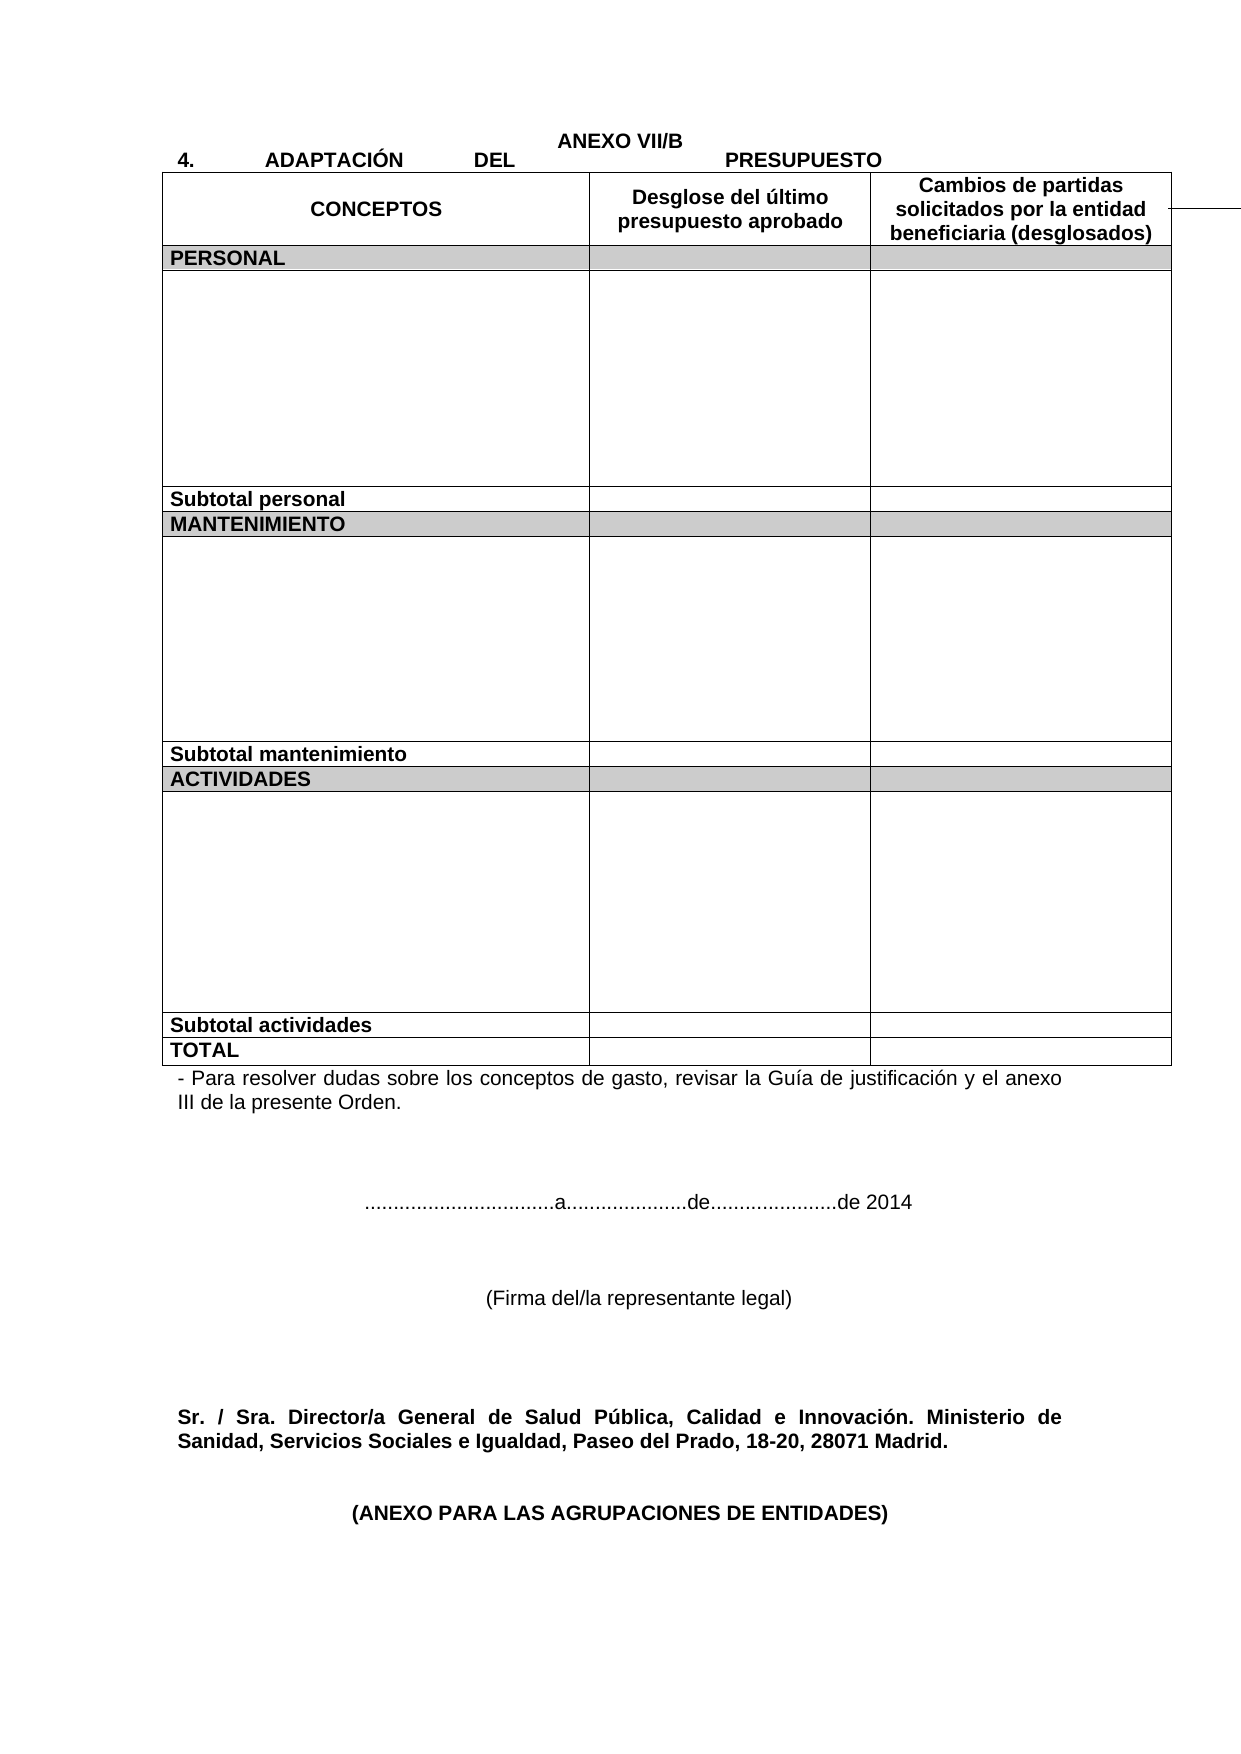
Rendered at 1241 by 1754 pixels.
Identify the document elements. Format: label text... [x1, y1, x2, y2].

text (Firma del/la representante legal) [215, 1285, 1063, 1309]
text Sr. / Sra. Director/a de Salud Pública, Calidad e Innovación. Ministerio de Sanidad, Servicios Sociales e Igualdad, Paseo del Prado, 18-20, 28071 Madrid. [177, 1405, 1063, 1453]
table_cell [871, 246, 1171, 269]
table_cell Subtotal personal [163, 487, 589, 511]
table_cell TOTAL [163, 1038, 589, 1065]
text .................................a.....................de......................de 2014 [215, 1189, 1063, 1213]
table_cell [590, 487, 870, 511]
table_cell [871, 271, 1171, 486]
table_cell [590, 1038, 870, 1065]
text (ANEXO PARA LAS AGRUPACIONES DE ENTIDADES) [177, 1501, 1063, 1525]
table_cell [871, 1038, 1171, 1065]
table_cell ACTIVIDADES [163, 767, 589, 791]
table_header CONCEPTOS [163, 173, 589, 244]
table_cell PERSONAL [163, 246, 589, 269]
table_cell [590, 742, 870, 766]
table_cell Subtotal actividades [163, 1013, 589, 1037]
table_cell [871, 742, 1171, 766]
table_cell [590, 246, 870, 269]
table_cell [871, 1013, 1171, 1037]
table_header Cambios de partidas solicitados por la entidad beneficiaria (desglosados) [871, 173, 1171, 244]
table_cell [590, 792, 870, 1012]
table_cell [871, 512, 1171, 536]
table_cell [590, 537, 870, 741]
table_cell MANTENIMIENTO [163, 512, 589, 536]
table_cell [163, 792, 589, 1012]
table_header ANEXO VII/B [530, 129, 710, 166]
table_cell [163, 537, 589, 741]
table_cell [871, 767, 1171, 791]
table_header Desglose del último presupuesto aprobado [590, 173, 870, 244]
table_cell [871, 537, 1171, 741]
table_cell [163, 271, 589, 486]
table_cell [590, 767, 870, 791]
table_cell Subtotal mantenimiento [163, 742, 589, 766]
table_cell [871, 487, 1171, 511]
text 4. ADAPTACIÓN DEL PRESUPUESTO [177, 148, 1063, 172]
table_cell [590, 512, 870, 536]
text - Para resolver dudas sobre los conceptos de gasto, revisar de justificación y el anexo III de la presente Orden. [177, 1066, 1063, 1114]
table_cell [871, 792, 1171, 1012]
table_cell [590, 271, 870, 486]
table_cell [590, 1013, 870, 1037]
